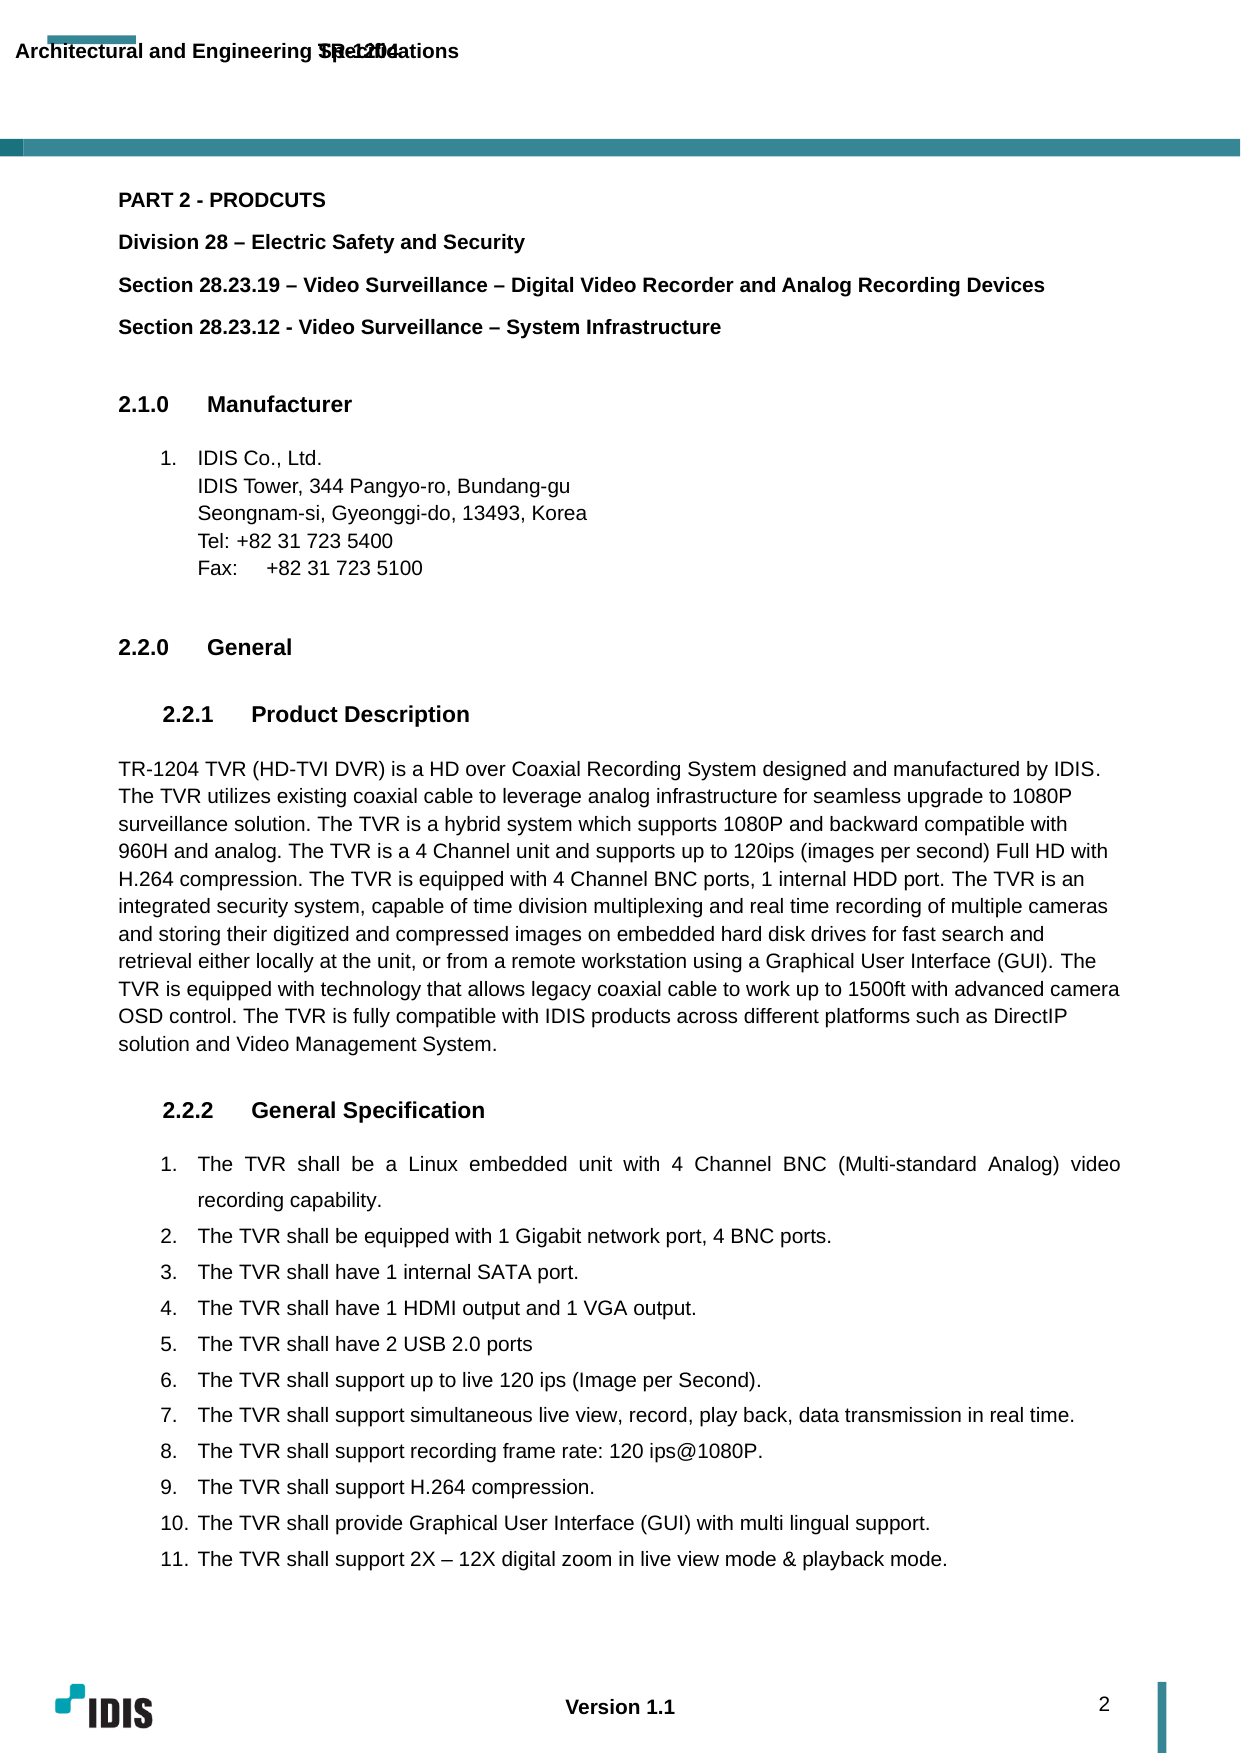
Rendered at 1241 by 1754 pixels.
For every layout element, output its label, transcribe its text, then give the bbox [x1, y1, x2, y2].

list The TVR shall support H.264 compression. [160, 1475, 1122, 1499]
list The TVR shall support up to live 120 ips (Image per Second). [160, 1367, 1122, 1391]
list The TVR shall have 1 internal SATA port. [160, 1259, 1122, 1283]
text TR-1204 TVR (HD-TVI DVR) is a HD over Coaxial Recording System designed and manufactured by IDIS. The TVR utilizes existing coaxial cable to leverage analog infrastructure for seamless upgrade to 1080P surveillance solution. The TVR is a hybrid system which supports 1080P and backward compatible with 960H and analog. The TVR is a 4 Channel unit and supports up to 120ips (images per second) Full HD with H.264 compression. The TVR is equipped with 4 Channel BNC ports, 1 internal HDD port. The TVR is an integrated security system, capable of time division multiplexing and real time recording of multiple cameras and storing their digitized and compressed images on embedded hard disk drives for fast search and retrieval either locally at the unit, or from a remote workstation using a Graphical User Interface (GUI). The TVR is equipped with technology that allows legacy coaxial cable to work up to 1500ft with advanced camera OSD control. The TVR is fully compatible with IDIS products across different platforms such as DirectIP solution and Video Management System. [118, 757, 1122, 1056]
text Division 28 – Electric Safety and Security [118, 230, 1122, 254]
list The TVR shall support 2X – 12X digital zoom in live view mode & playback mode. [160, 1547, 1122, 1571]
list The TVR shall be equipped with 1 Gigabit network port, 4 BNC ports. [160, 1224, 1122, 1248]
picture [47, 1683, 170, 1731]
list The TVR shall be a Linux embedded unit with 4 Channel BNC (Multi-standard Analog) video recording capability. [160, 1152, 1122, 1212]
subtitle Product Description [162, 701, 1122, 728]
list The TVR shall support recording frame rate: 120 ips@1080P. [160, 1439, 1122, 1463]
subtitle Manufacturer [118, 391, 1122, 417]
list The TVR shall have 1 HDMI output and 1 VGA output. [160, 1296, 1122, 1319]
text Section 28.23.12 - Video Surveillance – System Infrastructure [118, 315, 1122, 339]
subtitle General [118, 634, 1122, 660]
list The TVR shall provide Graphical User Interface (GUI) with multi lingual support. [160, 1511, 1122, 1535]
list The TVR shall support simultaneous live view, record, play back, data transmission in real time. [160, 1403, 1122, 1427]
list The TVR shall have 2 USB 2.0 ports [160, 1331, 1122, 1355]
text PART 2 - PRODCUTS [118, 188, 1122, 212]
subtitle General Specification [162, 1097, 1122, 1123]
list IDIS Co., Ltd. IDIS Tower, 344 Pangyo-ro, Bundang-gu Seongnam-si, Gyeonggi-do, 13493, Korea Tel: +82 31 723 5400 Fax: +82 31 723 5100 [160, 446, 1122, 580]
text Section 28.23.19 – Video Surveillance – Digital Video Recorder and Analog Recording Devices [118, 273, 1122, 297]
